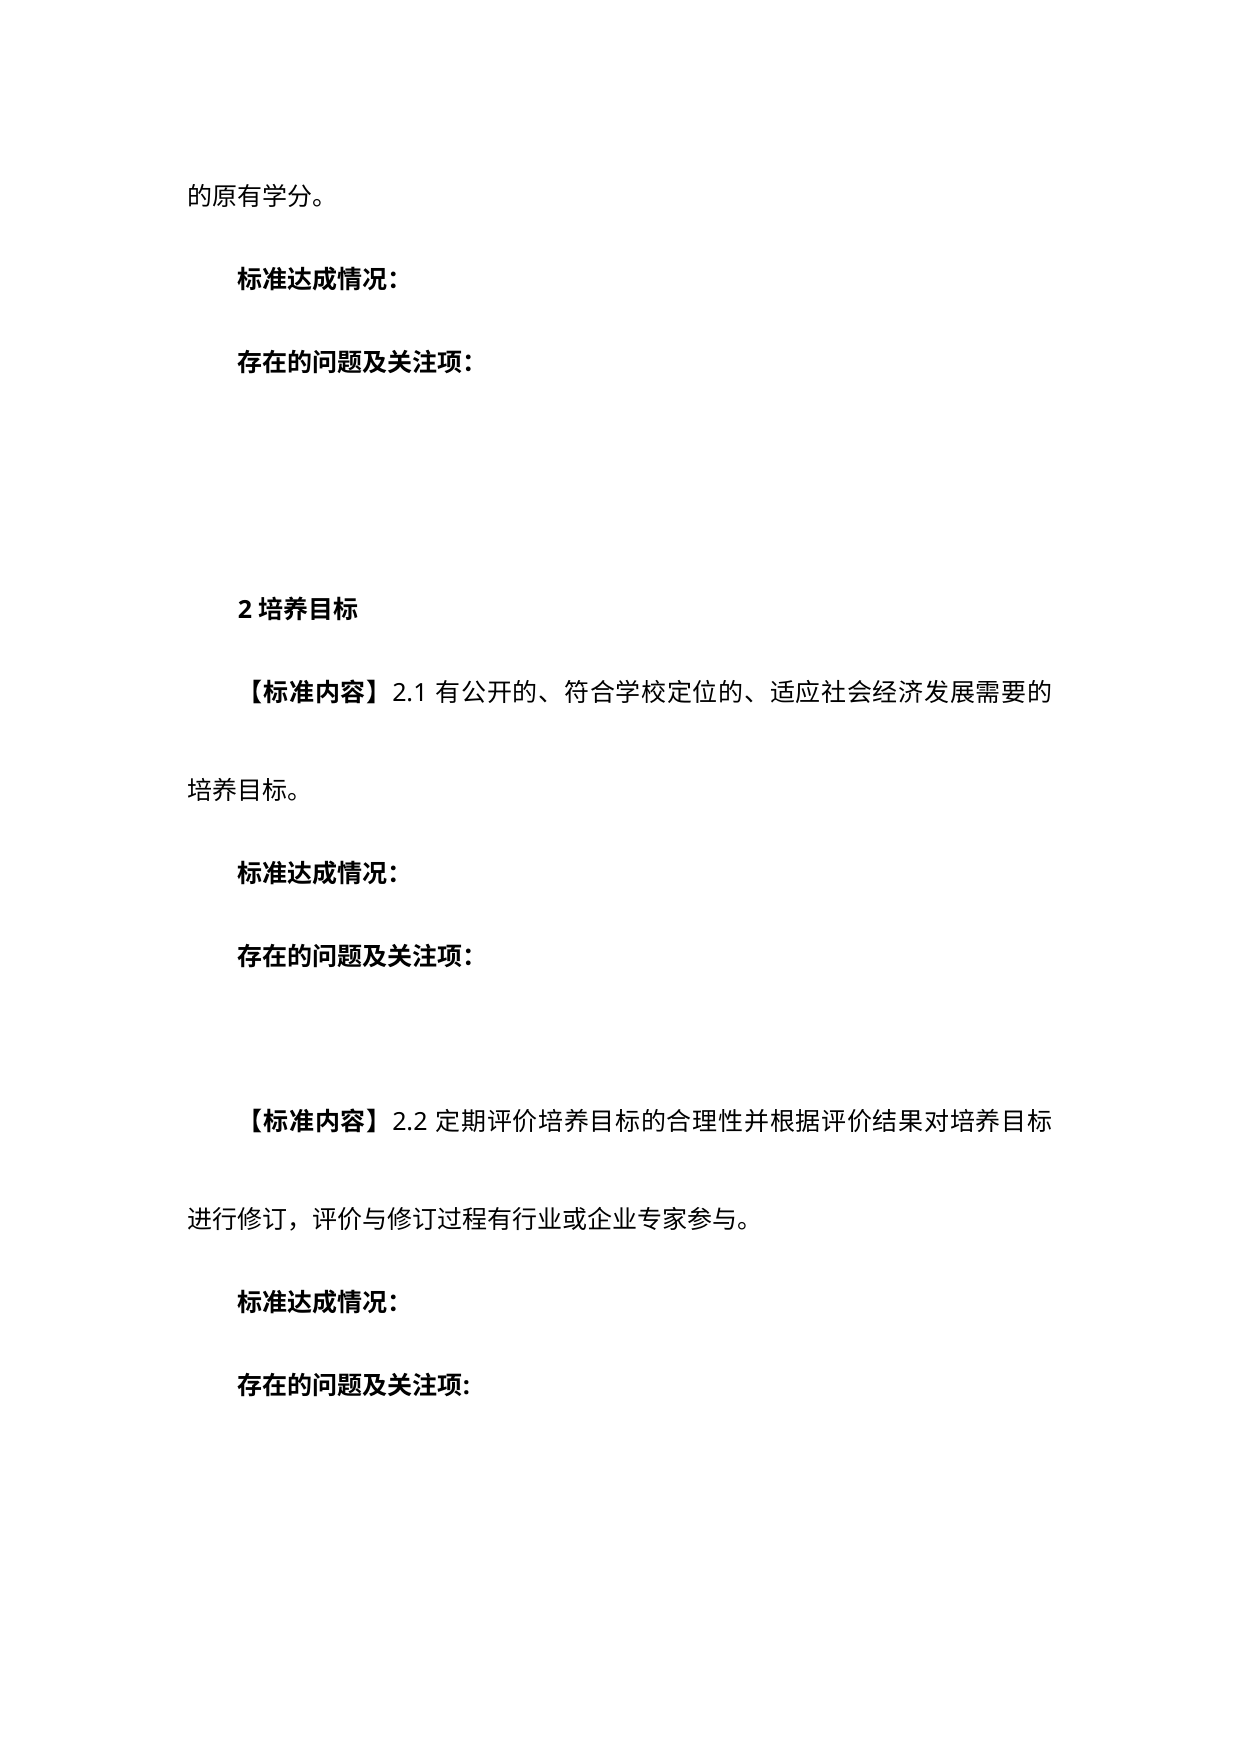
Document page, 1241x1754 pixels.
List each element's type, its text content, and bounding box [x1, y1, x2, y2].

text 标准达成情况： [187, 245, 1053, 310]
text 标准达成情况： [187, 1268, 1053, 1333]
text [187, 162, 1053, 227]
text 【标准内容】2.2 定期评价培养目标的合理性并根据评价结果对培养目标进行修订，评价与修订过程有行业或企业专家参与。 [187, 1087, 1053, 1250]
text 2 培养目标 [187, 575, 1053, 640]
text 标准达成情况： [187, 839, 1053, 904]
text 存在的问题及关注项: [187, 1351, 1053, 1416]
text 存在的问题及关注项： [187, 328, 1053, 393]
text 【标准内容】2.1 有公开的、符合学校定位的、适应社会经济发展需要的培养目标。 [187, 658, 1053, 821]
text 存在的问题及关注项： [187, 922, 1053, 987]
